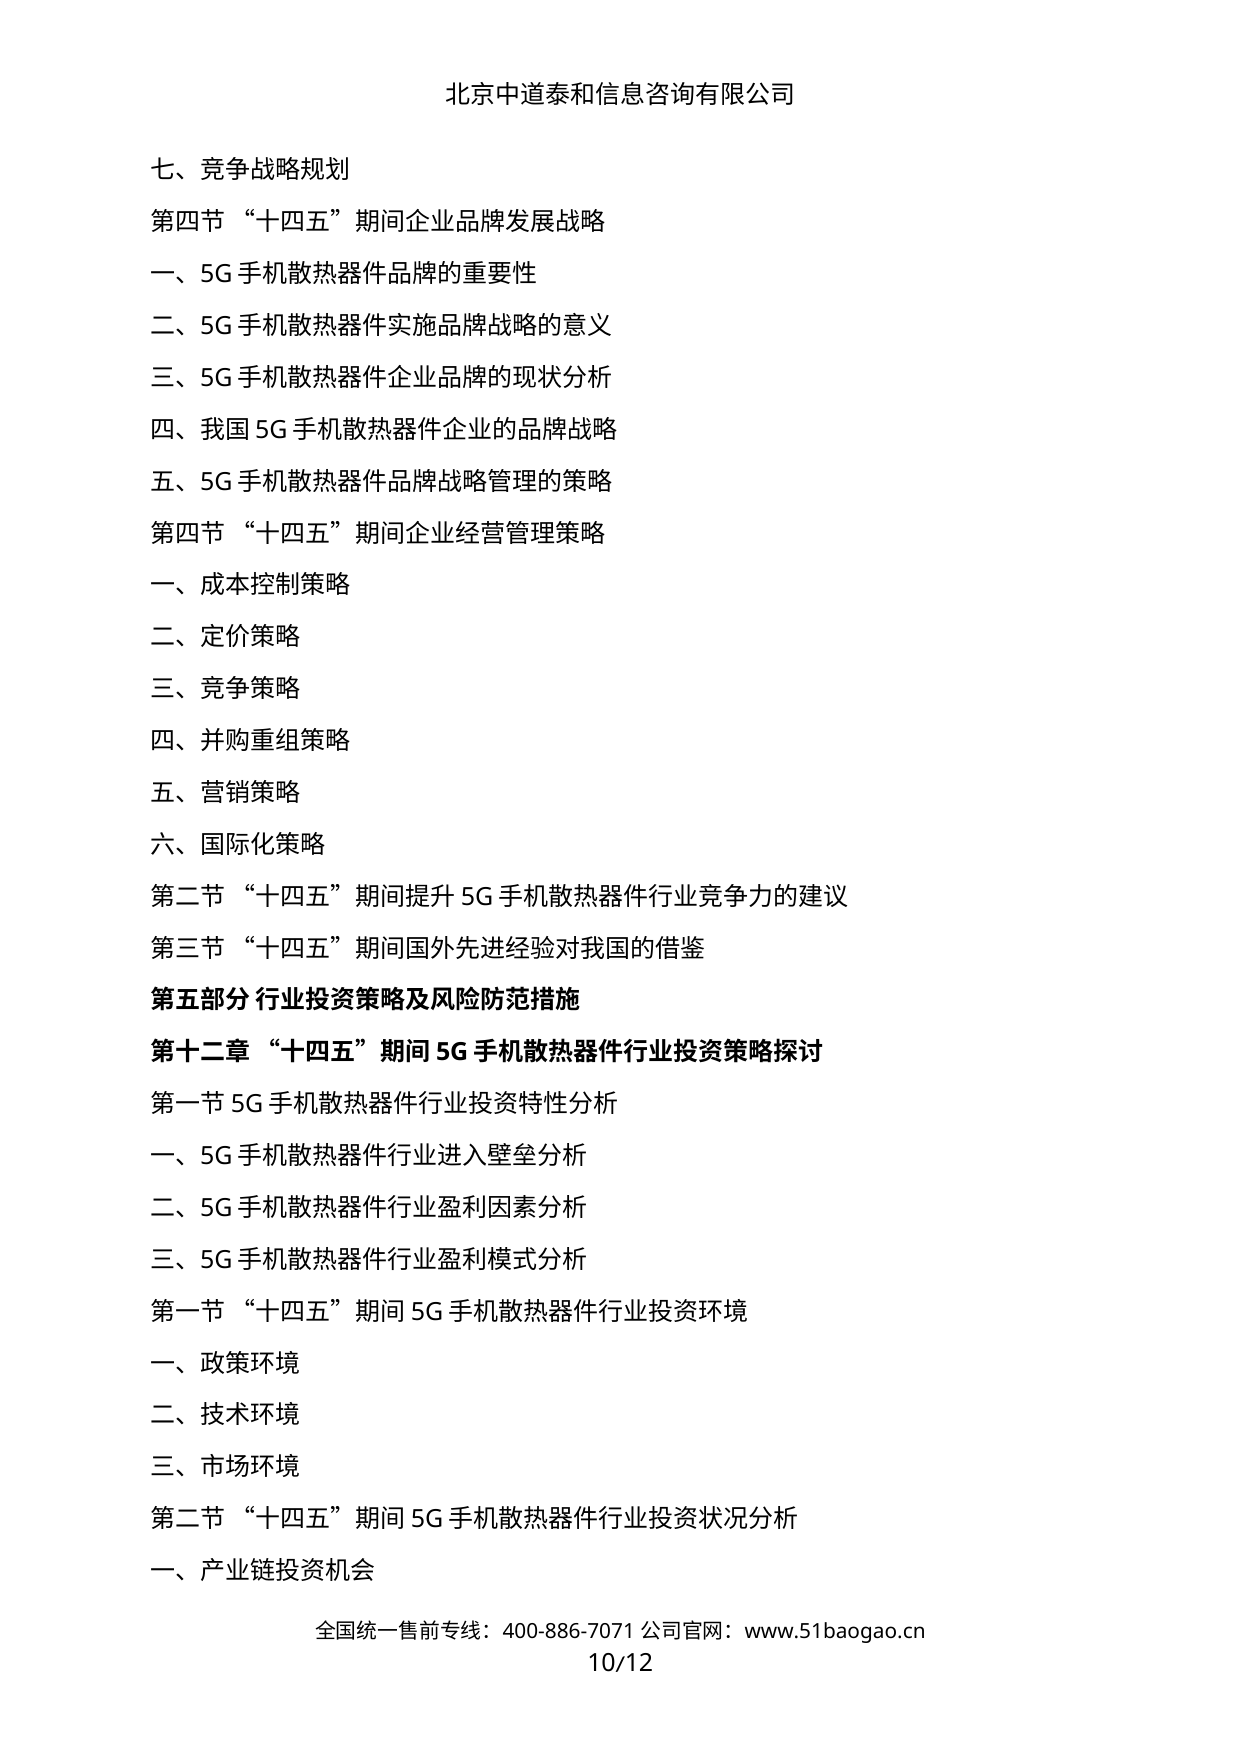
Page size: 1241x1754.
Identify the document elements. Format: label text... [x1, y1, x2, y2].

text 第二节 “十四五”期间提升5G手机散热器件行业竞争力的建议 [150, 876, 1090, 912]
text 二、技术环境 [150, 1395, 1090, 1431]
text 一、政策环境 [150, 1343, 1090, 1379]
text 三、竞争策略 [150, 669, 1090, 705]
text 一、成本控制策略 [150, 565, 1090, 601]
text 三、市场环境 [150, 1447, 1090, 1483]
text 三、5G手机散热器件行业盈利模式分析 [150, 1239, 1090, 1276]
text 五、5G手机散热器件品牌战略管理的策略 [150, 461, 1090, 497]
text 一、产业链投资机会 [150, 1551, 1090, 1587]
text 第五部分 行业投资策略及风险防范措施 [150, 980, 1090, 1016]
text 三、5G手机散热器件企业品牌的现状分析 [150, 357, 1090, 394]
text 第四节 “十四五”期间企业品牌发展战略 [150, 202, 1090, 238]
text 六、国际化策略 [150, 824, 1090, 861]
text 一、5G手机散热器件品牌的重要性 [150, 254, 1090, 290]
text 四、并购重组策略 [150, 721, 1090, 757]
text 第一节 “十四五”期间5G手机散热器件行业投资环境 [150, 1291, 1090, 1327]
text 二、5G手机散热器件行业盈利因素分析 [150, 1187, 1090, 1224]
text 七、竞争战略规划 [150, 150, 1090, 186]
text 二、5G手机散热器件实施品牌战略的意义 [150, 306, 1090, 342]
text 四、我国5G手机散热器件企业的品牌战略 [150, 409, 1090, 446]
text 二、定价策略 [150, 617, 1090, 653]
text 五、营销策略 [150, 772, 1090, 809]
text 第三节 “十四五”期间国外先进经验对我国的借鉴 [150, 928, 1090, 964]
text 第一节 5G手机散热器件行业投资特性分析 [150, 1084, 1090, 1120]
text 第十二章 “十四五”期间5G手机散热器件行业投资策略探讨 [150, 1032, 1090, 1068]
text 第二节 “十四五”期间5G手机散热器件行业投资状况分析 [150, 1499, 1090, 1535]
text 第四节 “十四五”期间企业经营管理策略 [150, 513, 1090, 549]
text 一、5G手机散热器件行业进入壁垒分析 [150, 1136, 1090, 1172]
